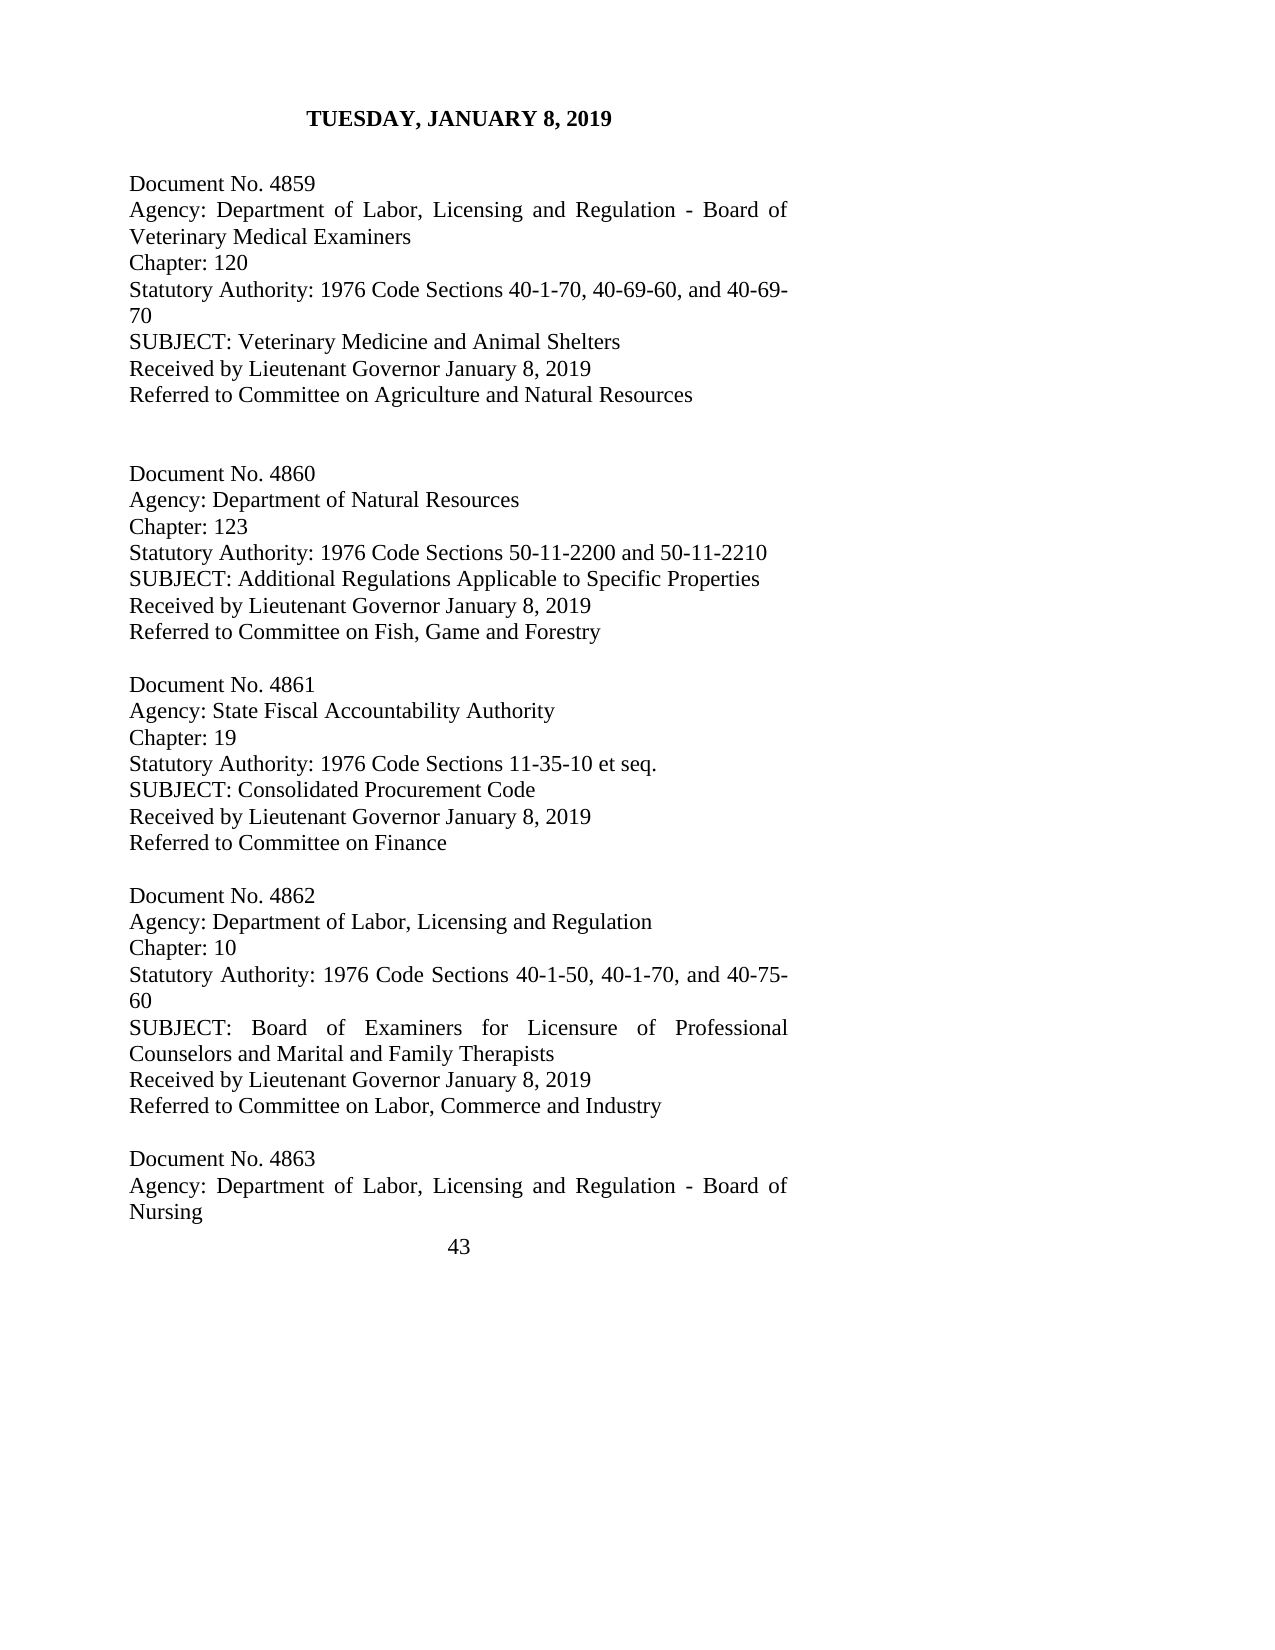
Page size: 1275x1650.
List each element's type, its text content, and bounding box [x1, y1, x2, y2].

text Received by Lieutenant Governor January 8, 2019 [129, 803, 789, 829]
text Statutory Authority: 1976 Code Sections 40-1-50, 40-1-70, and 40-75-60 [129, 961, 789, 1013]
text Received by Lieutenant Governor January 8, 2019 [129, 355, 789, 381]
text Referred to Committee on Agriculture and Natural Resources [129, 381, 789, 407]
text Agency: Department of Labor, Licensing and Regulation [129, 908, 789, 934]
text Received by Lieutenant Governor January 8, 2019 [129, 592, 789, 618]
text Referred to Committee on Finance [129, 829, 789, 855]
text Chapter: 123 [129, 513, 789, 539]
text Chapter: 10 [129, 934, 789, 961]
text Statutory Authority: 1976 Code Sections 50-11-2200 and 50-11-2210 [129, 539, 789, 566]
text Document No. 4863 [129, 1145, 789, 1172]
text SUBJECT: Board of Examiners for Licensure of Professional Counselors and Marital and Family Therapists [129, 1013, 789, 1066]
text Statutory Authority: 1976 Code Sections 11-35-10 et seq. [129, 750, 789, 776]
text Received by Lieutenant Governor January 8, 2019 [129, 1066, 789, 1093]
text Document No. 4862 [129, 882, 789, 908]
text Referred to Committee on Fish, Game and Forestry [129, 618, 789, 644]
text Document No. 4861 [129, 671, 789, 697]
text Chapter: 19 [129, 724, 789, 750]
text Agency: Department of Labor, Licensing and Regulation - Board of Nursing [129, 1172, 789, 1224]
text Statutory Authority: 1976 Code Sections 40-1-70, 40-69-60, and 40-69-70 [129, 276, 789, 328]
text Chapter: 120 [129, 249, 789, 276]
text SUBJECT: Consolidated Procurement Code [129, 776, 789, 803]
text Document No. 4859 [129, 170, 789, 197]
text Document No. 4860 [129, 460, 789, 486]
text SUBJECT: Additional Regulations Applicable to Specific Properties [129, 566, 789, 592]
text SUBJECT: Veterinary Medicine and Animal Shelters [129, 328, 789, 355]
text Agency: Department of Natural Resources [129, 486, 789, 513]
text Referred to Committee on Labor, Commerce and Industry [129, 1093, 789, 1119]
text Agency: Department of Labor, Licensing and Regulation - Board of Veterinary Medical Examiners [129, 197, 789, 249]
text Agency: State Fiscal Accountability Authority [129, 697, 789, 724]
